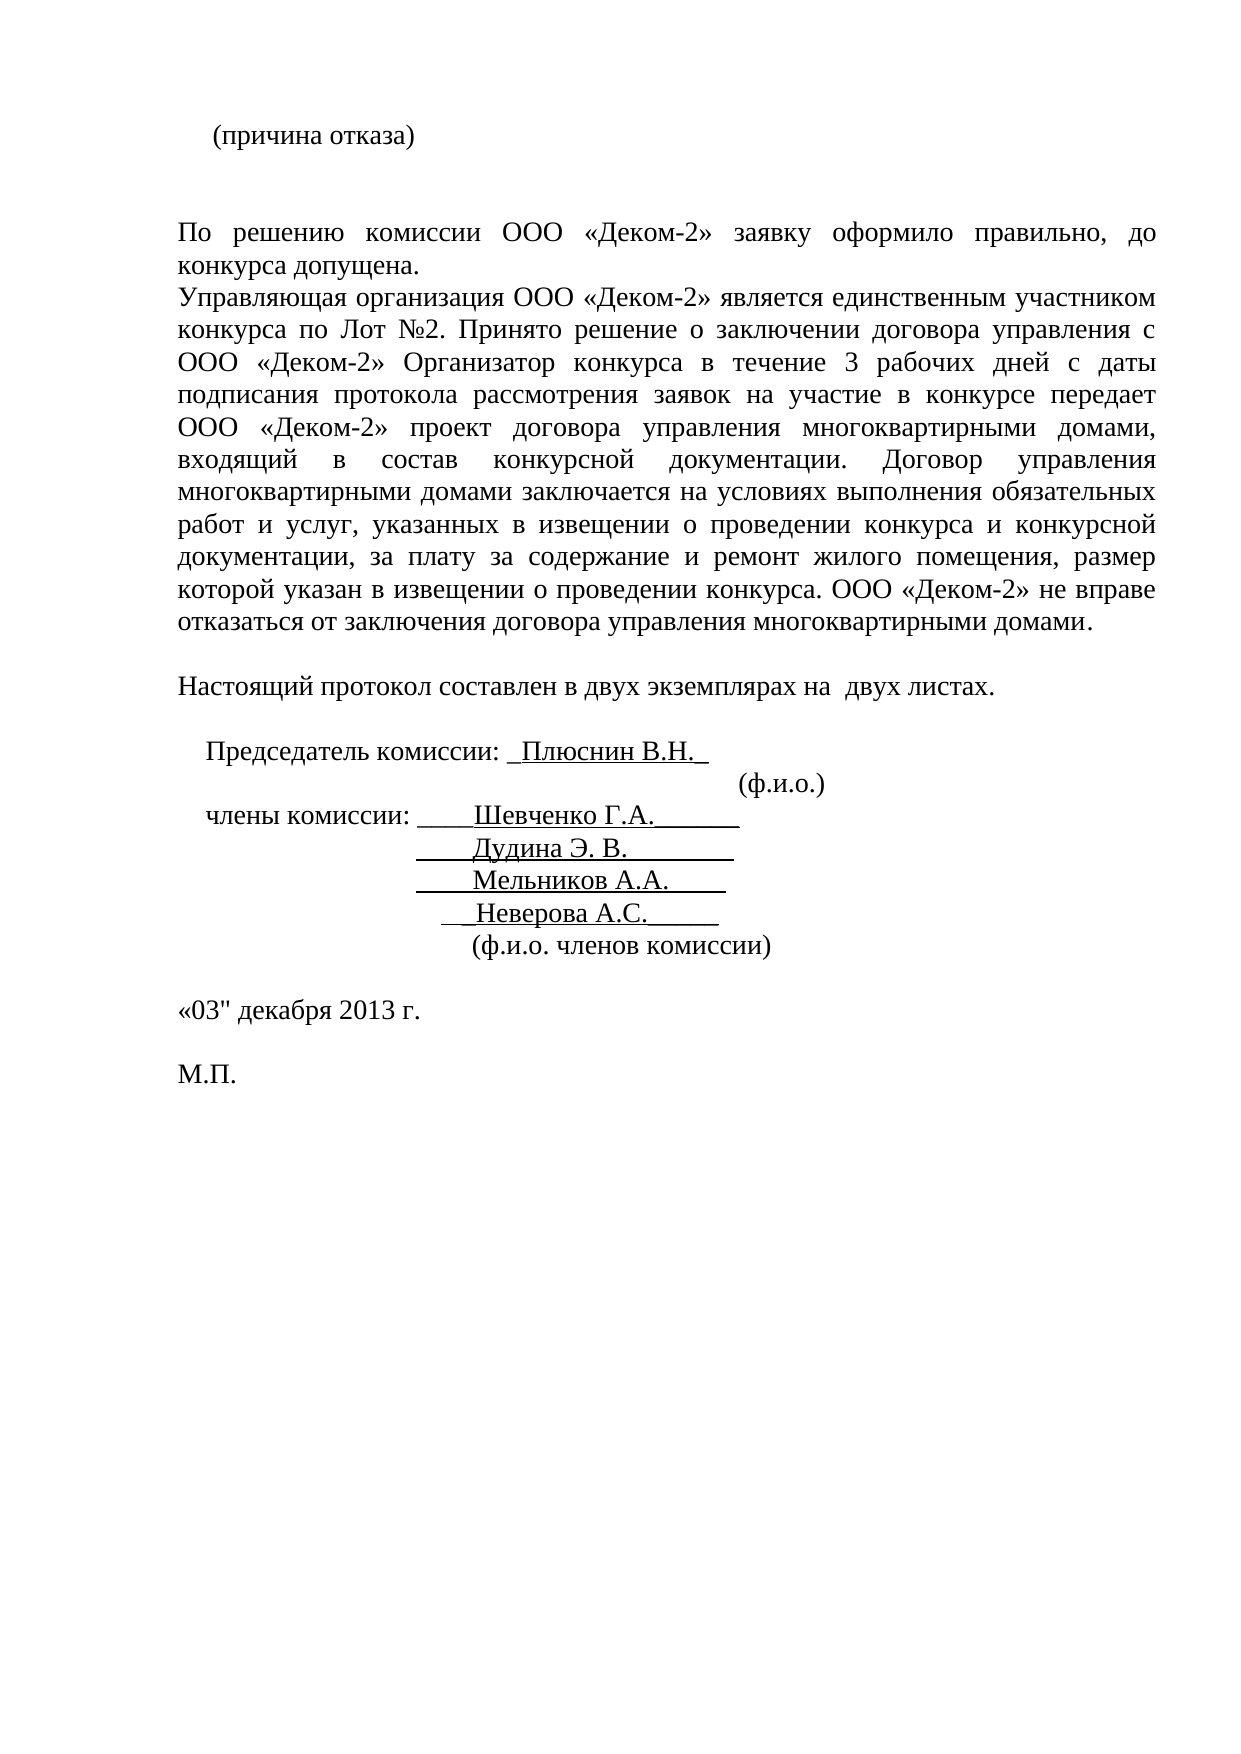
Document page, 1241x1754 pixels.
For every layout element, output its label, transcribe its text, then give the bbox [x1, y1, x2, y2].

text Председатель комиссии: _Плюснин В.Н._ [177, 734, 1157, 766]
text _ Мельников А.А.____ [177, 863, 1157, 896]
text (ф.и.о.) [177, 766, 1157, 798]
text «03" декабря 2013 г. [177, 993, 1157, 1025]
text члены комиссии: ____Шевченко Г.А.______ [177, 798, 1157, 831]
text Настоящий протокол составлен в двух экземплярах на двух листах. [177, 669, 1157, 701]
text По решению комиссии ООО «Деком-2» заявку оформило правильно, до конкурса допущена. [177, 215, 1157, 280]
text _Неверова А.С._____ [398, 896, 1157, 928]
text М.П. [177, 1058, 1157, 1090]
text (причина отказа) [177, 118, 1157, 151]
text Управляющая организация ООО «Деком-2» является единственным участником конкурса по Лот №2. Принято решение о заключении договора управления с ООО «Деком-2» Организатор конкурса в течение 3 рабочих дней с даты подписания протокола рассмотрения заявок на участие в конкурсе передает ООО «Деком-2» проект договора управления многоквартирными домами, входящий в состав конкурсной документации. Договор управления многоквартирными домами заключается на условиях выполнения обязательных работ и услуг, указанных в извещении о проведении конкурса и конкурсной документации, за плату за содержание и ремонт жилого помещения, размер которой указан в извещении о проведении конкурса. ООО «Деком-2» не вправе отказаться от заключения договора управления многоквартирными домами. [177, 280, 1157, 636]
text _ Дудина Э. В.______ _ [177, 831, 1157, 863]
text (ф.и.о. членов комиссии) [177, 928, 1157, 960]
